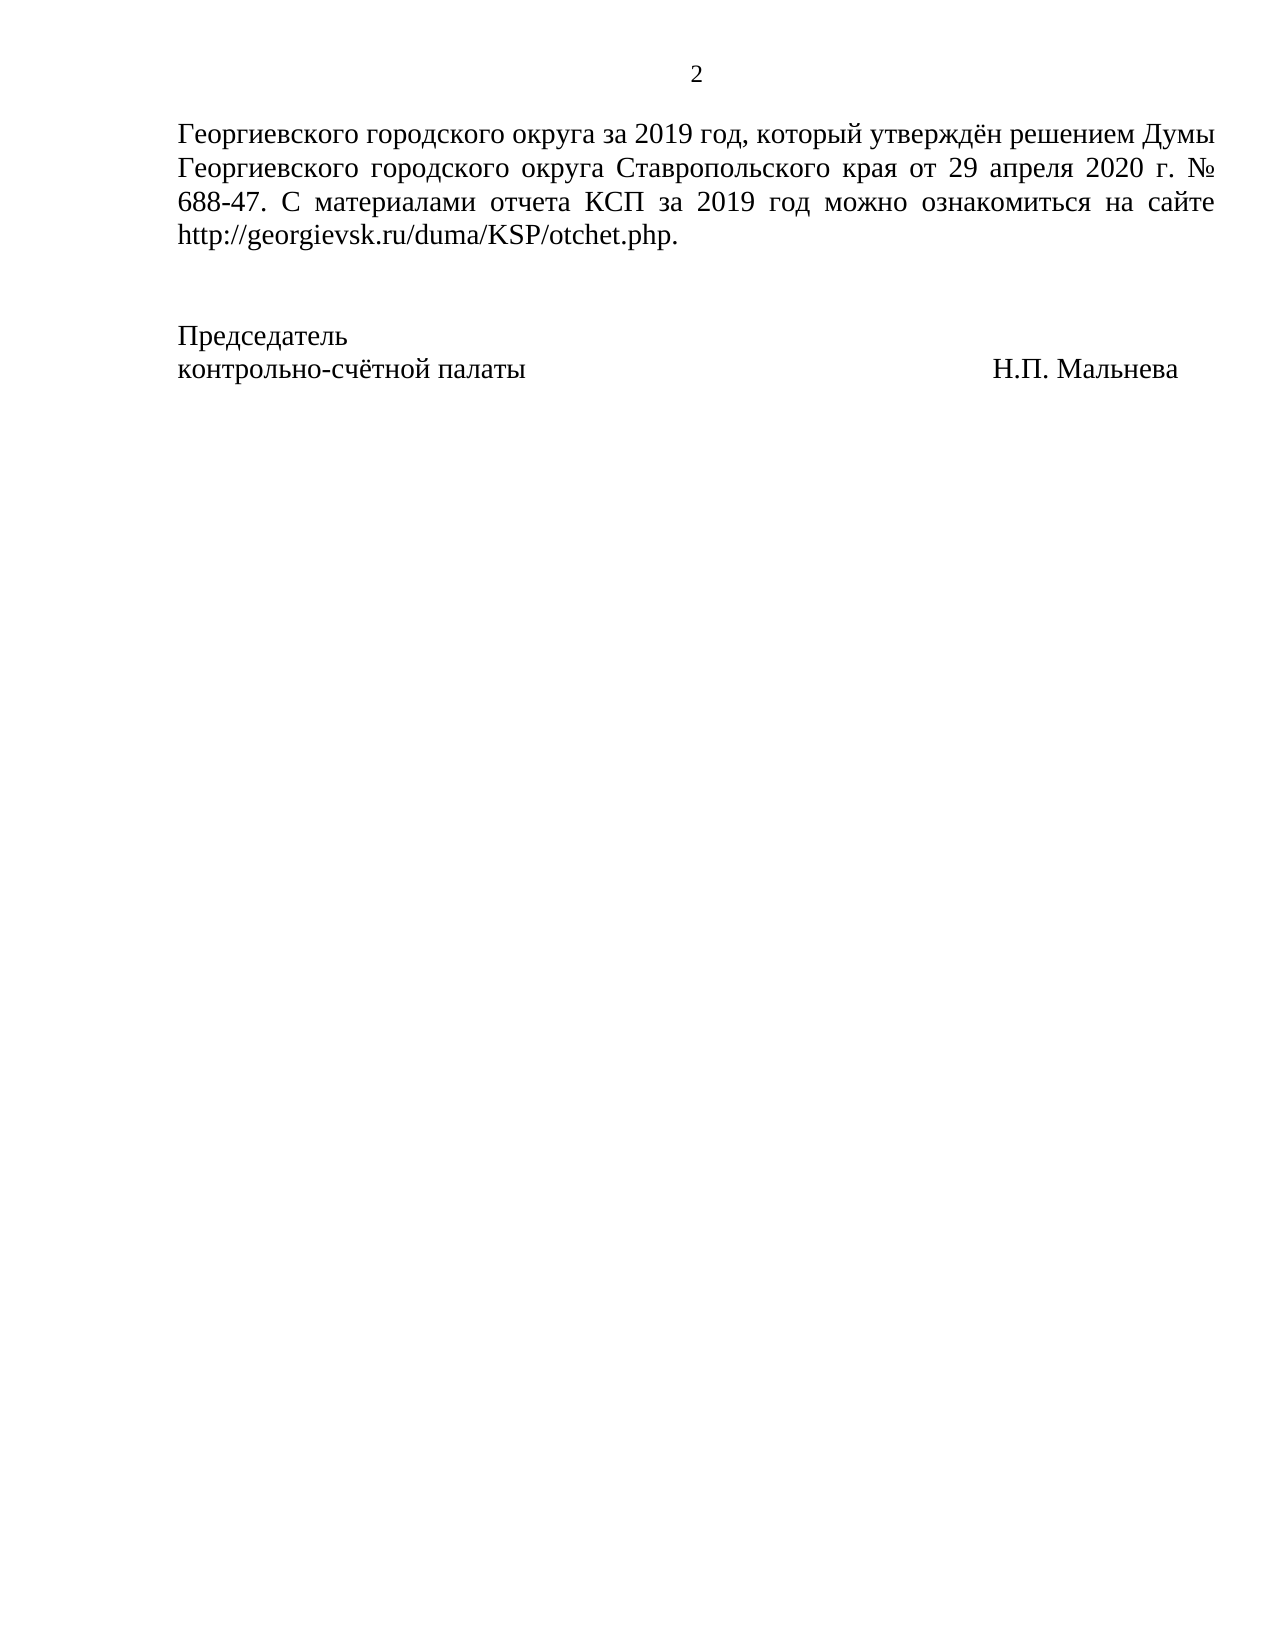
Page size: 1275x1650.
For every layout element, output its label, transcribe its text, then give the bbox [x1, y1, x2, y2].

text контрольно-счётной палаты Н.П. Мальнева [177, 351, 1216, 385]
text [177, 117, 1216, 251]
text Председатель [177, 318, 1216, 351]
